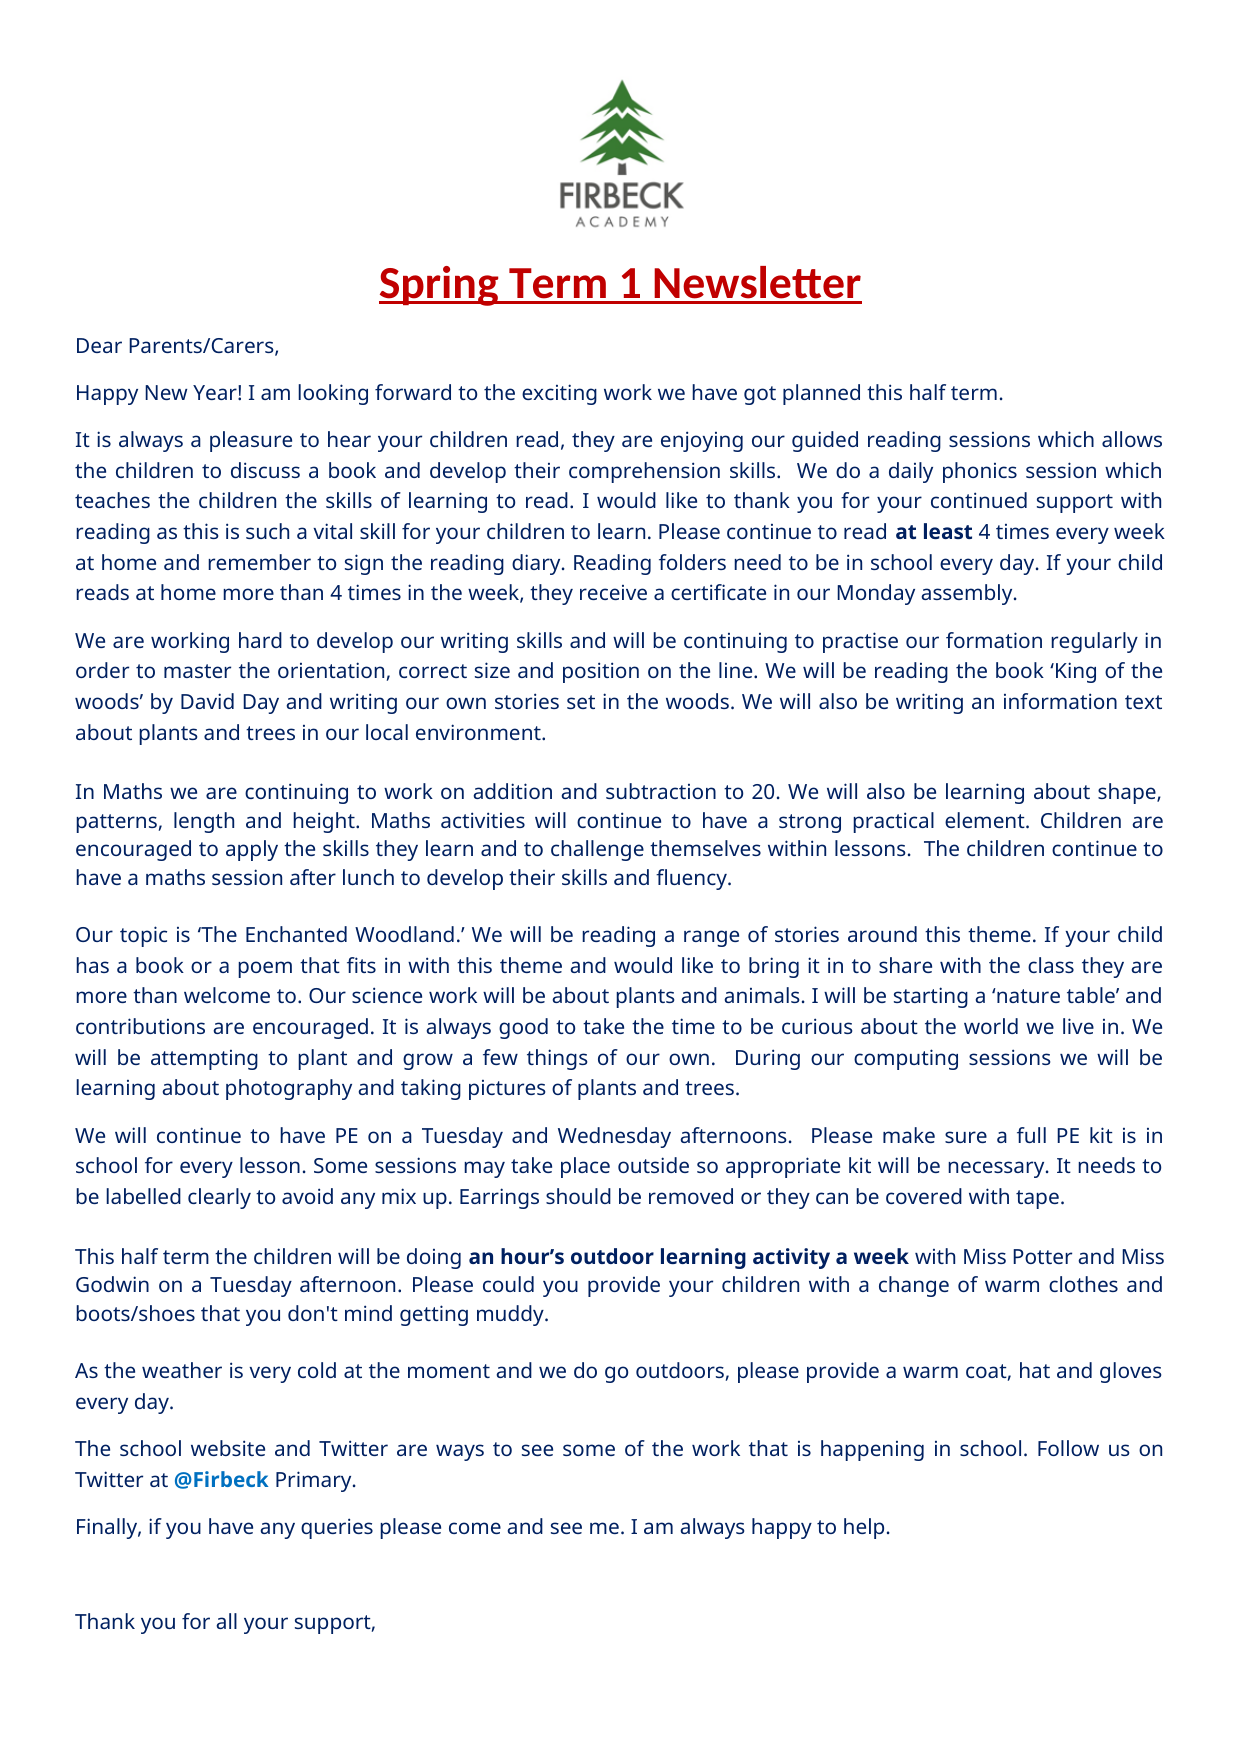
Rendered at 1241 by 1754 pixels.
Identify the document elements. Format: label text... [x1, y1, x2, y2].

text Finally, if you have any queries please come and see me. I am always happy to help. [75, 1512, 1165, 1541]
text Thank you for all your support, [75, 1607, 1165, 1635]
text In Maths we are continuing to work on addition and subtraction to 20. We will also be learning about shape, patterns, length and height. Maths activities will continue to have a strong practical element. Children are encouraged to apply the skills they learn and to challenge themselves within lessons. The children continue to have a maths session after lunch to develop their skills and fluency. [75, 777, 1165, 891]
picture [553, 75, 687, 235]
text We are working hard to develop our writing skills and will be continuing to practise our formation regularly in order to master the orientation, correct size and position on the line. We will be reading the book ‘King of the woods’ by David Day and writing our own stories set in the woods. We will also be writing an information text about plants and trees in our local environment. [75, 626, 1165, 746]
text It is always a pleasure to hear your children read, they are enjoying our guided reading sessions which allows the children to discuss a book and develop their comprehension skills. We do a daily phonics session which teaches the children the skills of learning to read. I would like to thank you for your continued support with reading as this is such a vital skill for your children to learn. Please continue to read at least 4 times every week at home and remember to sign the reading diary. Reading folders need to be in school every day. If your child reads at home more than 4 times in the week, they receive a certificate in our Monday assembly. [75, 425, 1165, 607]
text Dear Parents/Carers, [75, 331, 1165, 359]
text As the weather is very cold at the moment and we do go outdoors, please provide a warm coat, hat and gloves every day. [75, 1356, 1165, 1415]
text The school website and Twitter are ways to see some of the work that is happening in school. Follow us on Twitter at @Firbeck Primary. [75, 1434, 1165, 1493]
text This half term the children will be doing an hour’s outdoor learning activity a week with Miss Potter and Miss Godwin on a Tuesday afternoon. Please could you provide your children with a change of warm clothes and boots/shoes that you don't mind getting muddy. [75, 1242, 1165, 1327]
text Happy New Year! I am looking forward to the exciting work we have got planned this half term. [75, 378, 1165, 407]
text We will continue to have PE on a Tuesday and Wednesday afternoons. Please make sure a full PE kit is in school for every lesson. Some sessions may take place outside so appropriate kit will be necessary. It needs to be labelled clearly to avoid any mix up. Earrings should be removed or they can be covered with tape. [75, 1121, 1165, 1211]
text Our topic is ‘The Enchanted Woodland.’ We will be reading a range of stories around this theme. If your child has a book or a poem that fits in with this theme and would like to bring it in to share with the class they are more than welcome to. Our science work will be about plants and animals. I will be starting a ‘nature table’ and contributions are encouraged. It is always good to take the time to be curious about the world we live in. We will be attempting to plant and grow a few things of our own. During our computing sessions we will be learning about photography and taking pictures of plants and trees. [75, 920, 1165, 1102]
text Spring Term 1 Newsletter [75, 254, 1165, 310]
